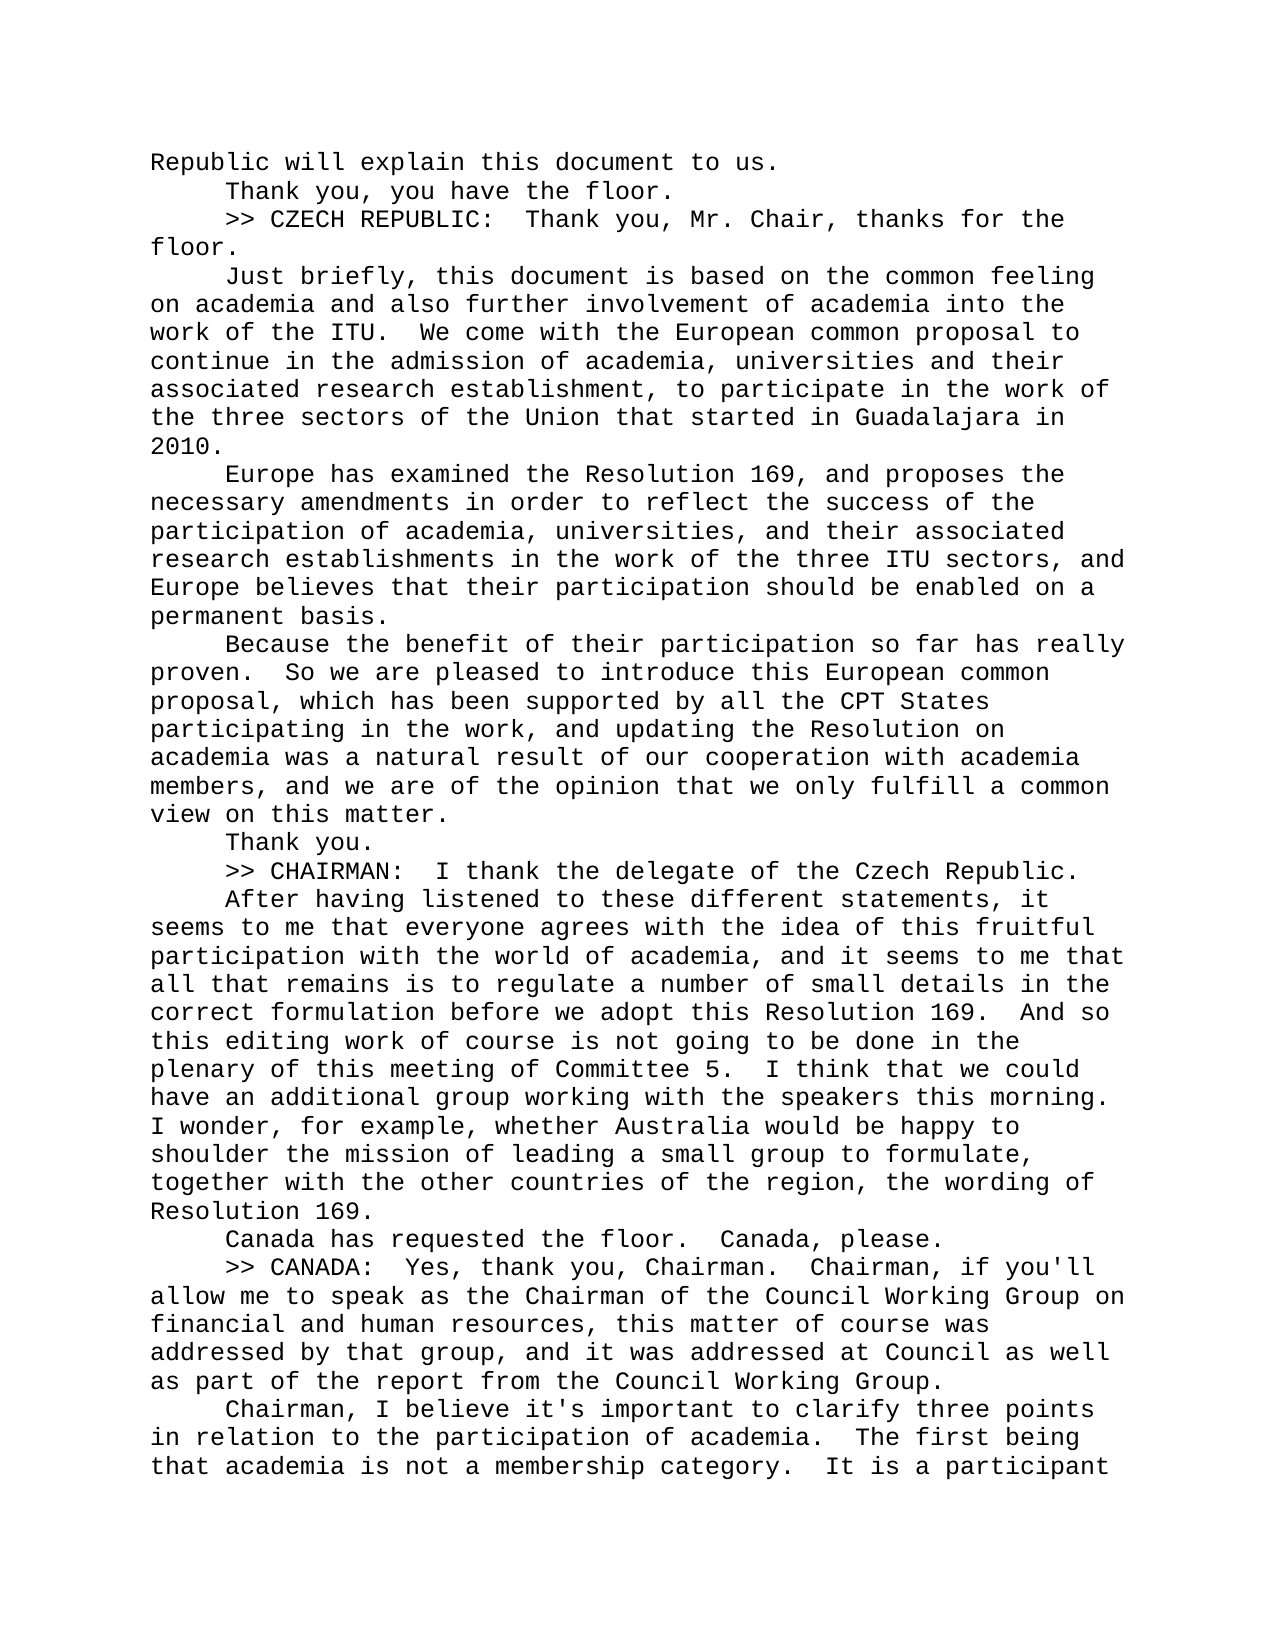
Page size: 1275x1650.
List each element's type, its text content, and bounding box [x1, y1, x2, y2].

text Canada has requested the floor. Canada, please. [150, 1227, 1125, 1255]
text Thank you, you have the floor. [150, 178, 1125, 207]
text Because the benefit of their participation so far has really proven. So we are pleased to introduce this European common proposal, which has been supported by all the CPT States participating in the work, and updating the Resolution on academia was a natural result of our cooperation with academia members, and we are of the opinion that we only fulfill a common view on this matter. [150, 632, 1125, 830]
text >> CANADA: Yes, thank you, Chairman. Chairman, if you'll allow me to speak as the Chairman of the Council Working Group on financial and human resources, this matter of course was addressed by that group, and it was addressed at Council as well as part of the report from the Council Working Group. [150, 1255, 1125, 1397]
text Just briefly, this document is based on the common feeling on academia and also further involvement of academia into the work of the ITU. We come with the European common proposal to continue in the admission of academia, universities and their associated research establishment, to participate in the work of the three sectors of the Union that started in Guadalajara in 2010. [150, 263, 1125, 462]
text >> CHAIRMAN: I thank the delegate of the Czech Republic. [150, 858, 1125, 887]
text >> CZECH REPUBLIC: Thank you, Mr. Chair, thanks for the floor. [150, 207, 1125, 263]
text After having listened to these different statements, it seems to me that everyone agrees with the idea of this fruitful participation with the world of academia, and it seems to me that all that remains is to regulate a number of small details in the correct formulation before we adopt this Resolution 169. And so this editing work of course is not going to be done in the plenary of this meeting of Committee 5. I think that we could have an additional group working with the speakers this morning. I wonder, for example, whether Australia would be happy to shoulder the mission of leading a small group to formulate, together with the other countries of the region, the wording of Resolution 169. [150, 887, 1125, 1227]
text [150, 150, 1125, 178]
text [150, 1397, 1125, 1482]
text Europe has examined the Resolution 169, and proposes the necessary amendments in order to reflect the success of the participation of academia, universities, and their associated research establishments in the work of the three ITU sectors, and Europe believes that their participation should be enabled on a permanent basis. [150, 462, 1125, 632]
text Thank you. [150, 830, 1125, 858]
